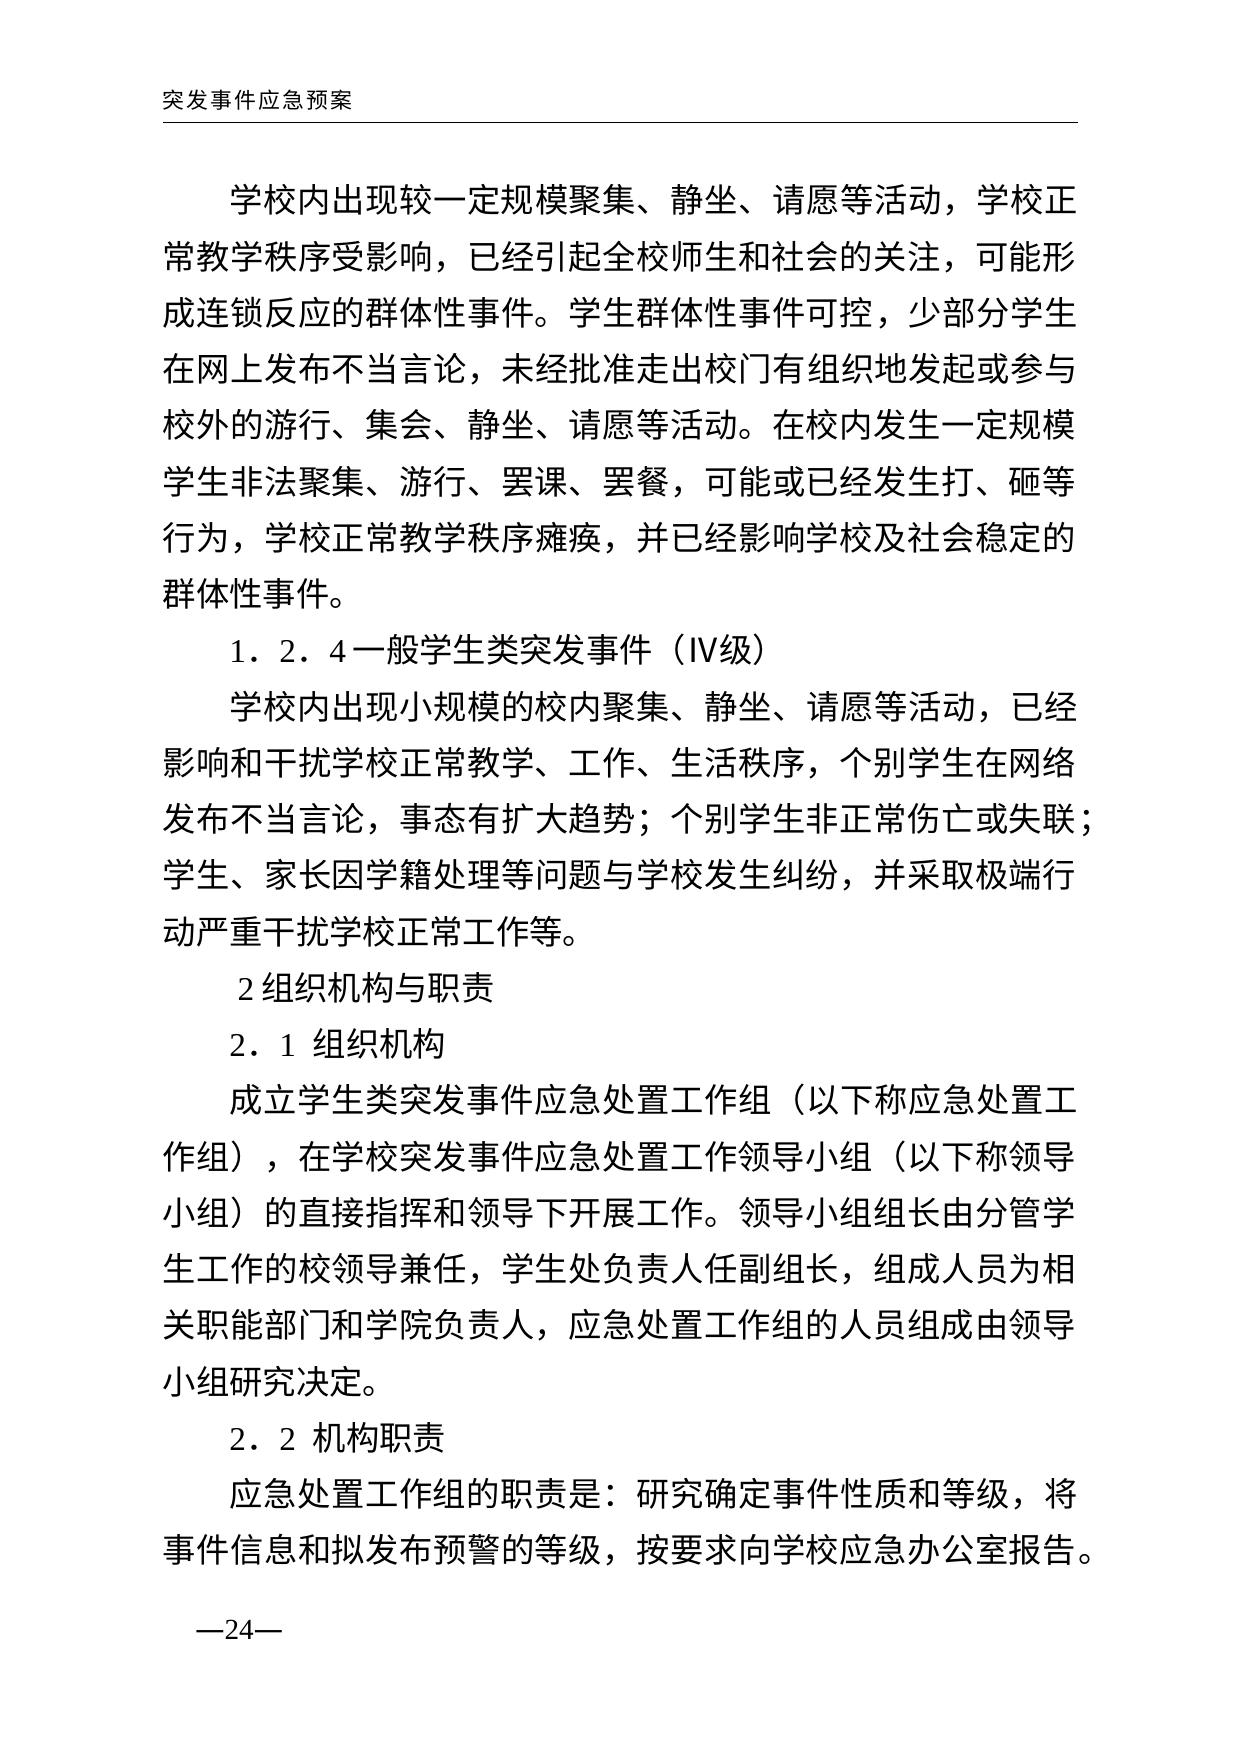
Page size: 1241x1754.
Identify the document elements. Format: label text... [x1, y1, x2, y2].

text 2．2 机构职责 [162, 1405, 1078, 1462]
text 学校内出现较一定规模聚集、静坐、请愿等活动，学校正常教学秩序受影响，已经引起全校师生和社会的关注，可能形成连锁反应的群体性事件。学生群体性事件可控，少部分学生在网上发布不当言论，未经批准走出校门有组织地发起或参与校外的游行、集会、静坐、请愿等活动。在校内发生一定规模学生非法聚集、游行、罢课、罢餐，可能或已经发生打、砸等行为，学校正常教学秩序瘫痪，并已经影响学校及社会稳定的群体性事件。 [162, 168, 1078, 618]
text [162, 1462, 1078, 1574]
text 成立学生类突发事件应急处置工作组（以下称应急处置工作组），在学校突发事件应急处置工作领导小组（以下称领导小组）的直接指挥和领导下开展工作。领导小组组长由分管学生工作的校领导兼任，学生处负责人任副组长，组成人员为相关职能部门和学院负责人，应急处置工作组的人员组成由领导小组研究决定。 [162, 1068, 1078, 1405]
text 2．1 组织机构 [162, 1012, 1078, 1068]
text 学校内出现小规模的校内聚集、静坐、请愿等活动，已经影响和干扰学校正常教学、工作、生活秩序，个别学生在网络发布不当言论，事态有扩大趋势；个别学生非正常伤亡或失联；学生、家长因学籍处理等问题与学校发生纠纷，并采取极端行动严重干扰学校正常工作等。 [162, 674, 1078, 955]
text 1．2．4一般学生类突发事件（Ⅳ级） [162, 618, 1078, 674]
text 2组织机构与职责 [162, 955, 1078, 1012]
